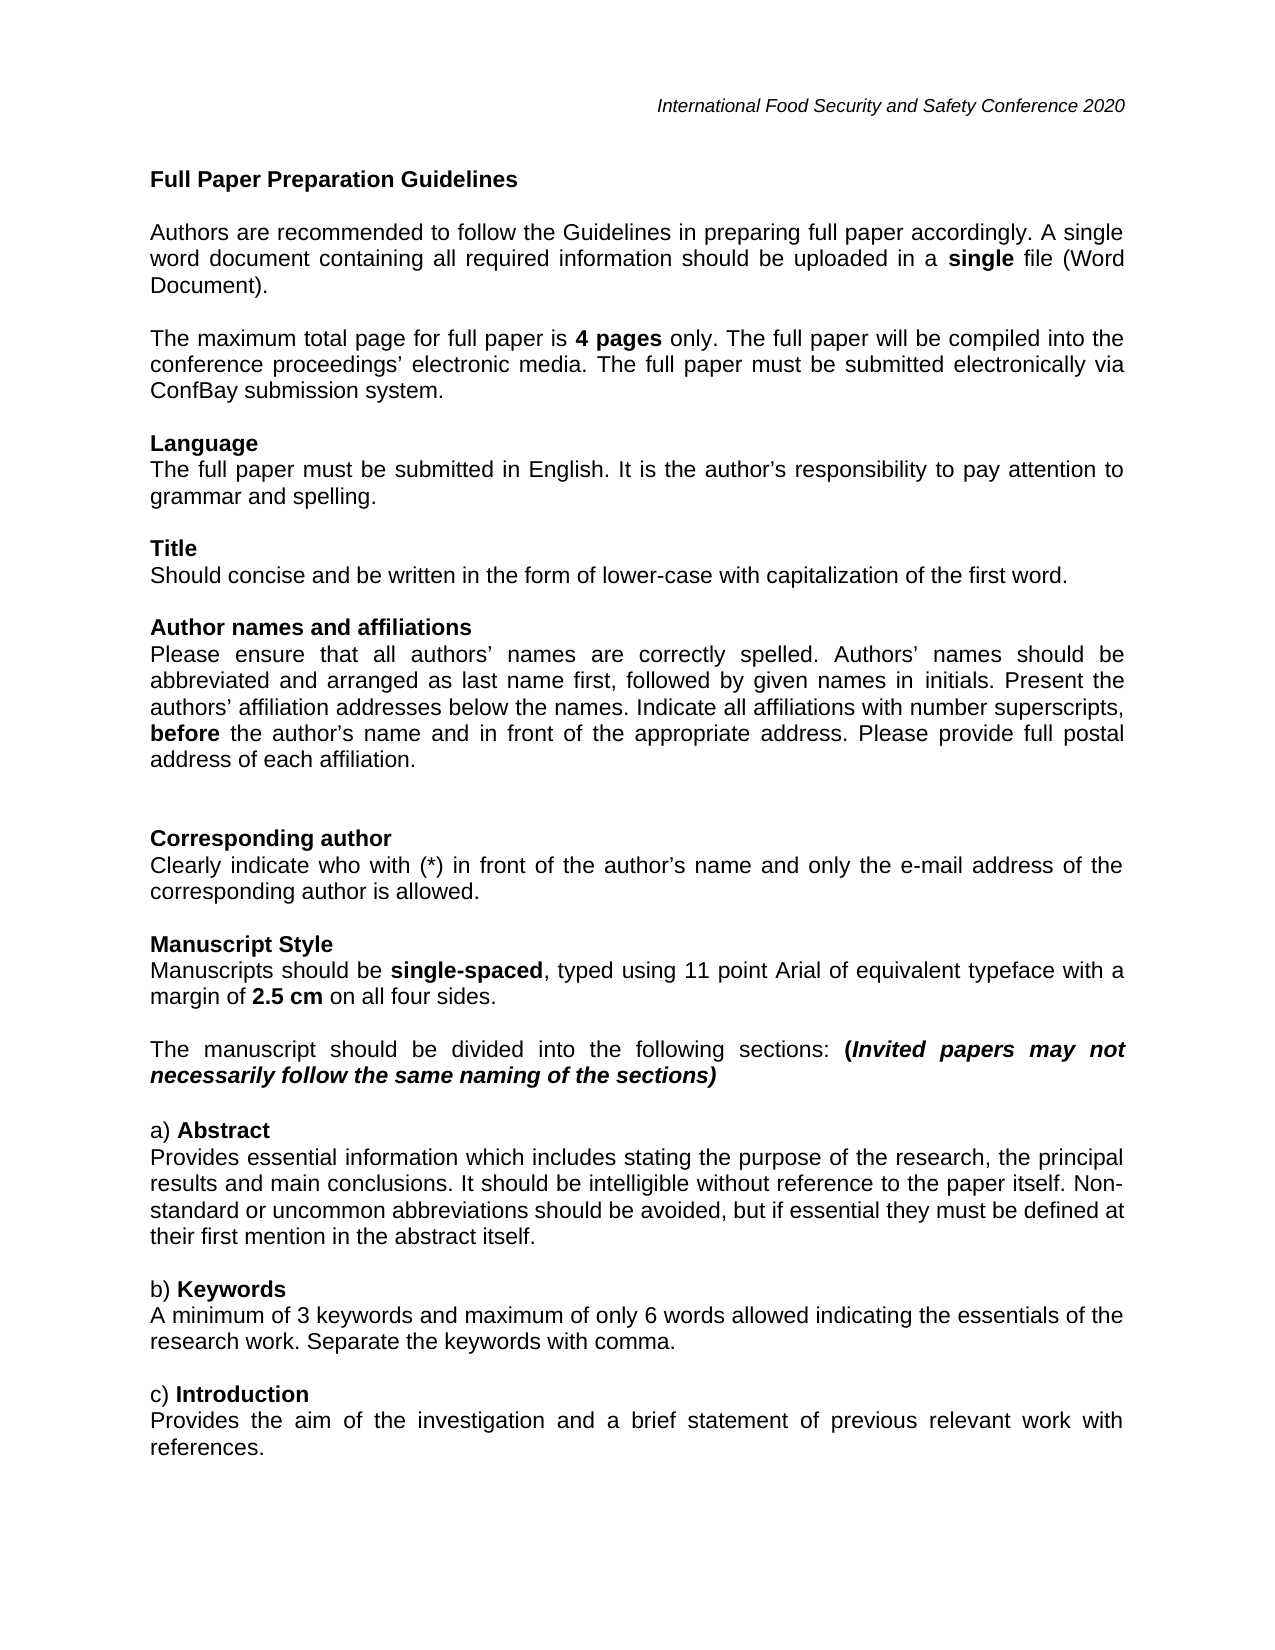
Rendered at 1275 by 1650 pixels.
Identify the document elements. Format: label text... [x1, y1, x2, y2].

text Corresponding author [150, 825, 1125, 852]
text Provides the aim of the investigation and a brief statement of previous relevant work with references. [150, 1407, 1125, 1460]
text Provides essential information which includes stating the purpose of the research, the principal results and main conclusions. It should be intelligible without reference to the paper itself. Non-standard or uncommon abbreviations should be avoided, but if essential they must be defined at their first mention in the abstract itself. [150, 1144, 1125, 1249]
text Title [150, 535, 1125, 562]
text Language [150, 430, 1125, 456]
text Author names and affiliations [150, 614, 1125, 641]
text b) Keywords [150, 1276, 1125, 1302]
text A minimum of 3 keywords and maximum of only 6 words allowed indicating the essentials of the research work. Separate the keywords with comma. [150, 1302, 1125, 1355]
text Please ensure that all authors’ names are correctly spelled. Authors’ names should be abbreviated and arranged as last name first, followed by given names in initials. Present the authors’ affiliation addresses below the names. Indicate all affiliations with number superscripts, before the author’s name and in front of the appropriate address. Please provide full postal address of each affiliation. [150, 641, 1125, 772]
text a) Abstract [150, 1117, 1125, 1144]
text c) Introduction [150, 1381, 1125, 1407]
text The manuscript should be divided into the following sections: (Invited papers may not necessarily follow the same naming of the sections) [150, 1036, 1125, 1089]
text The full paper must be submitted in English. It is the author’s responsibility to pay attention to grammar and spelling. [150, 456, 1125, 509]
text Full Paper Preparation Guidelines [150, 166, 1125, 193]
text Manuscript Style [150, 931, 1125, 957]
text Authors are recommended to follow the Guidelines in preparing full paper accordingly. A single word document containing all required information should be uploaded in a single file (Word Document). [150, 219, 1125, 298]
text Should concise and be written in the form of lower-case with capitalization of the first word. [150, 562, 1125, 588]
text Clearly indicate who with (*) in front of the author’s name and only the e-mail address of the corresponding author is allowed. [150, 852, 1125, 904]
text Manuscripts should be single-spaced, typed using 11 point Arial of equivalent typeface with a margin of 2.5 cm on all four sides. [150, 957, 1125, 1010]
text The maximum total page for full paper is 4 pages only. The full paper will be compiled into the conference proceedings’ electronic media. The full paper must be submitted electronically via ConfBay submission system. [150, 324, 1125, 403]
